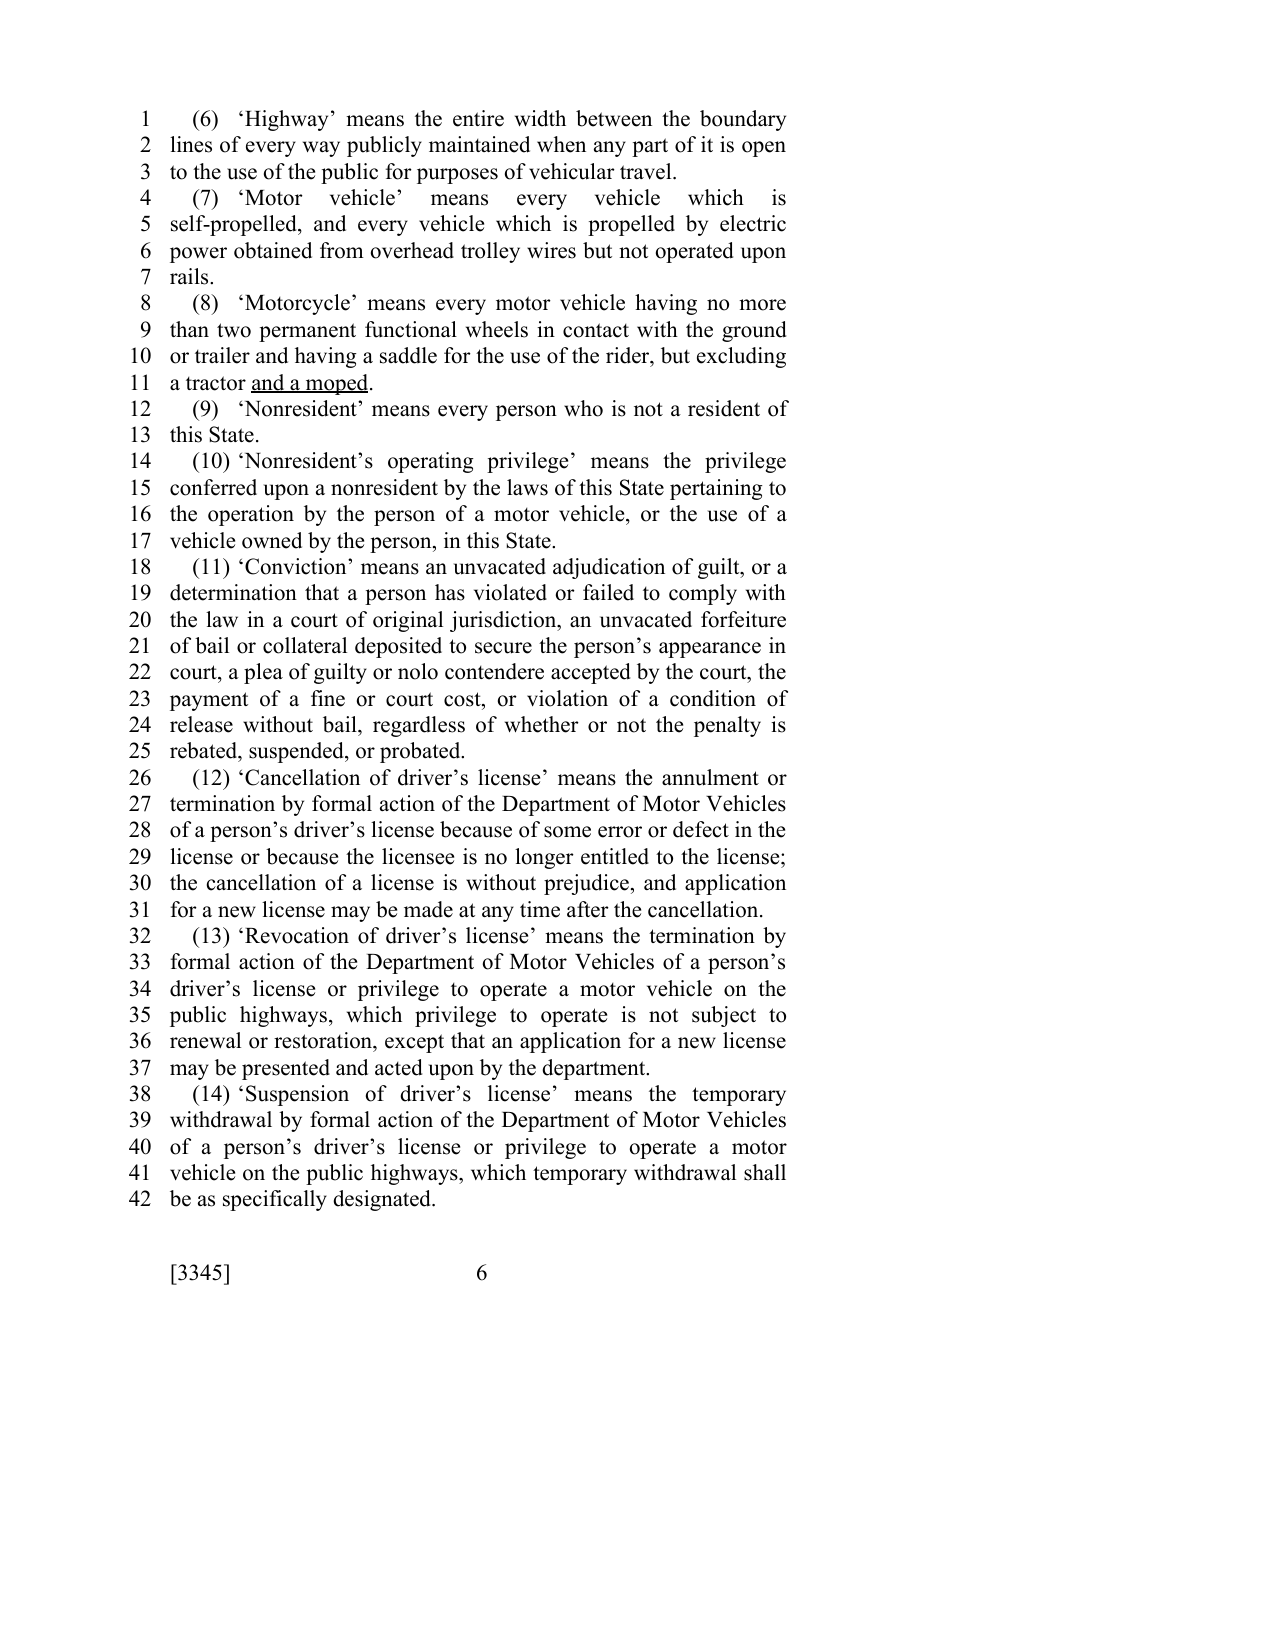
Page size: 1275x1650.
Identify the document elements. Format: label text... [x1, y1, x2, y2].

text (7) ‘Motor vehicle’ means every vehicle which is self-propelled, and every vehicle which is propelled by electric power obtained from overhead trolley wires but not operated upon rails. [169, 184, 787, 289]
text (8) ‘Motorcycle’ means every motor vehicle having no more than two permanent functional wheels in contact with the ground or trailer and having a saddle for the use of the rider, but excluding a tractor and a moped. [169, 289, 787, 395]
text (9) ‘Nonresident’ means every person who is not a resident of this State. [169, 395, 787, 448]
text (13) ‘Revocation of driver’s license’ means the termination by formal action of the Department of Motor Vehicles of a person’s driver’s license or privilege to operate a motor vehicle on the public highways, which privilege to operate is not subject to renewal or restoration, except that an application for a new license may be presented and acted upon by the department. [169, 922, 787, 1080]
text (11) ‘Conviction’ means an unvacated adjudication of guilt, or a determination that a person has violated or failed to comply with the law in a court of original jurisdiction, an unvacated forfeiture of bail or collateral deposited to secure the person’s appearance in court, a plea of guilty or nolo contendere accepted by the court, the payment of a fine or court cost, or violation of a condition of release without bail, regardless of whether or not the penalty is rebated, suspended, or probated. [169, 553, 787, 764]
text (14) ‘Suspension of driver’s license’ means the temporary withdrawal by formal action of the Department of Motor Vehicles of a person’s driver’s license or privilege to operate a motor vehicle on the public highways, which temporary withdrawal shall be as specifically designated. [169, 1080, 787, 1212]
text (6) ‘Highway’ means the entire width between the boundary lines of every way publicly maintained when any part of it is open to the use of the public for purposes of vehicular travel. [169, 105, 787, 184]
text (12) ‘Cancellation of driver’s license’ means the annulment or termination by formal action of the Department of Motor Vehicles of a person’s driver’s license because of some error or defect in the license or because the licensee is no longer entitled to the license; the cancellation of a license is without prejudice, and application for a new license may be made at any time after the cancellation. [169, 764, 787, 922]
text (10) ‘Nonresident’s operating privilege’ means the privilege conferred upon a nonresident by the laws of this State pertaining to the operation by the person of a motor vehicle, or the use of a vehicle owned by the person, in this State. [169, 448, 787, 553]
